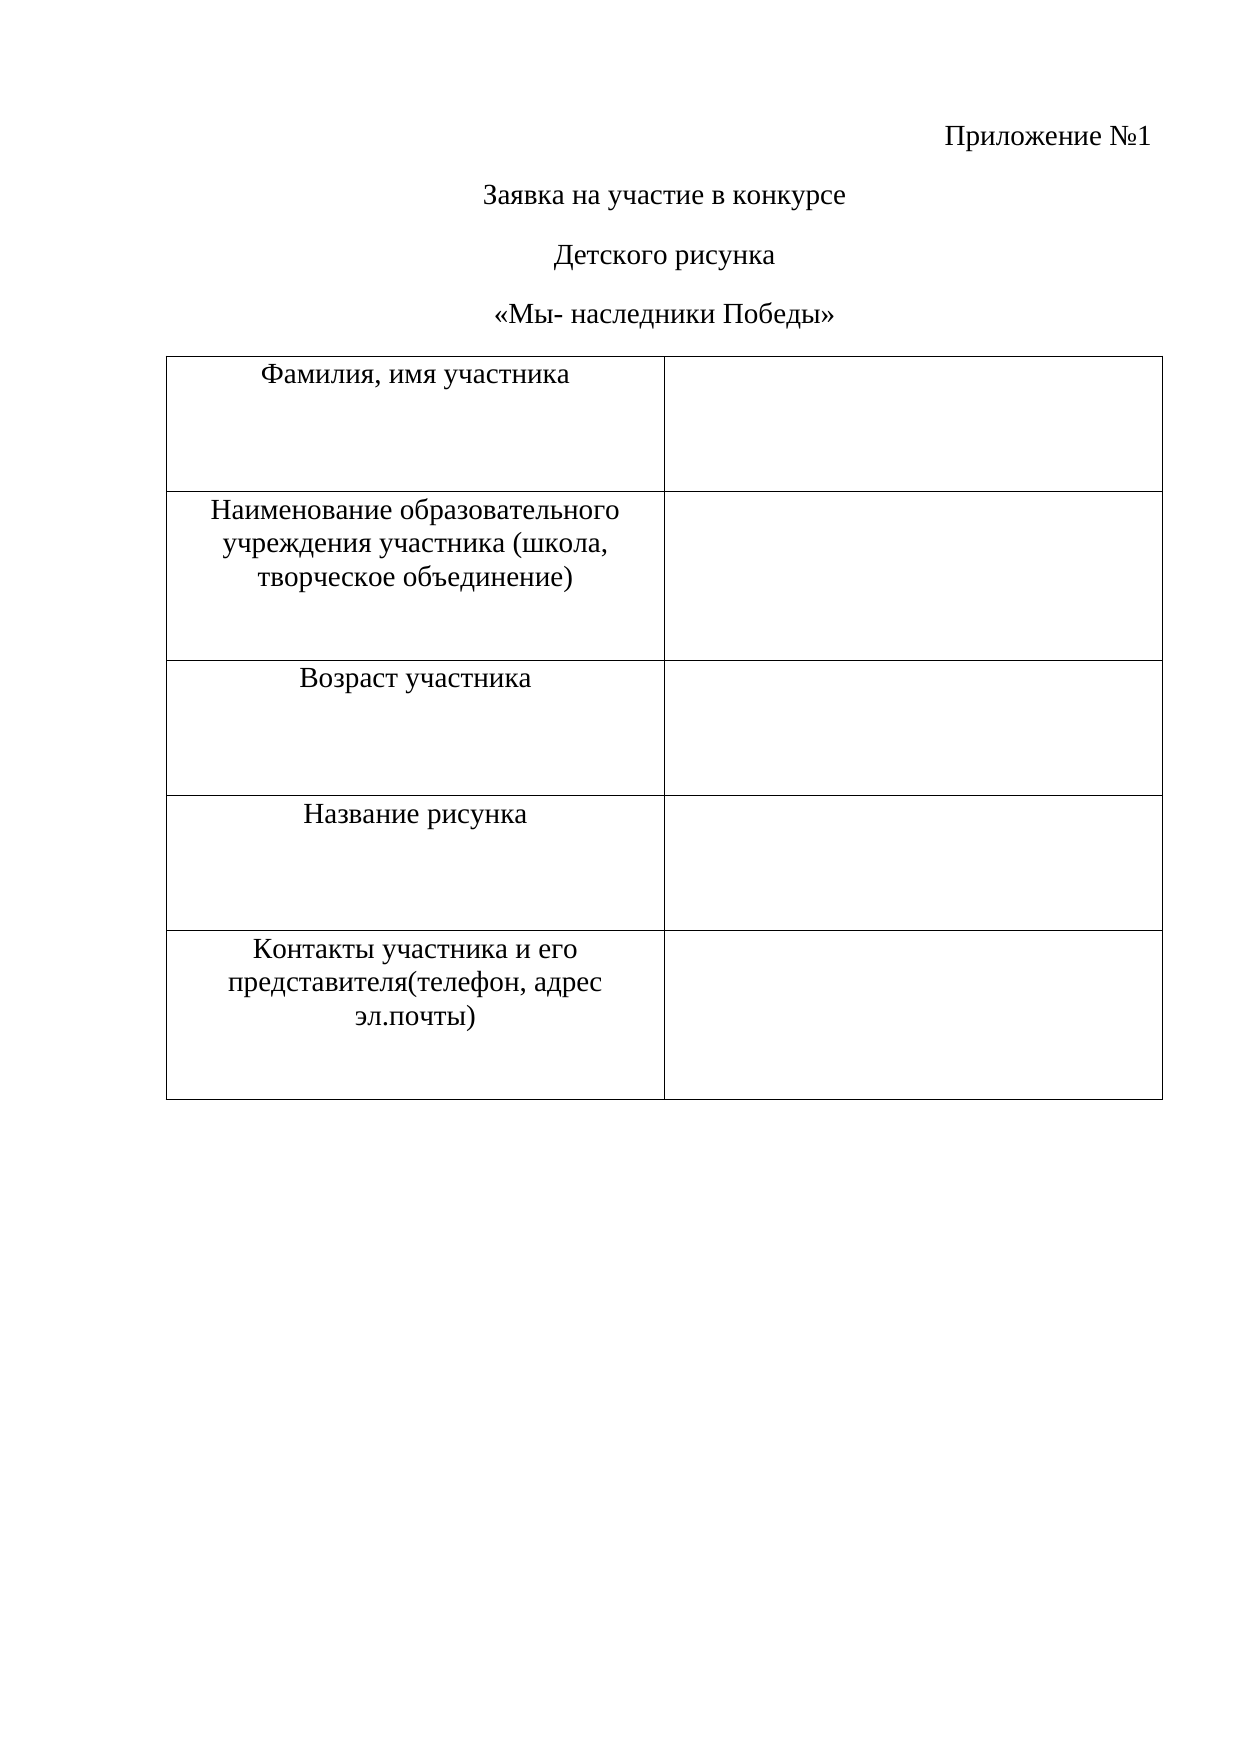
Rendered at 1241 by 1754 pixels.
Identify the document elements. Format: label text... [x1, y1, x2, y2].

table_cell Контакты участника и его представителя(телефон, адрес эл.почты) [167, 931, 664, 1099]
table_cell Наименование образовательного учреждения участника (школа, творческое объединение) [167, 492, 664, 659]
table_cell [665, 931, 1162, 1099]
text Приложение №1 [177, 118, 1152, 152]
table_cell Название рисунка [167, 796, 664, 930]
table_cell Возраст участника [167, 661, 664, 795]
table_cell [665, 492, 1162, 659]
text Заявка на участие в конкурсе [177, 177, 1152, 211]
table_header Фамилия, имя участника [167, 357, 664, 491]
table_cell [665, 796, 1162, 930]
text «Мы- наследники Победы» [177, 296, 1152, 330]
table_header [665, 357, 1162, 491]
table_cell [665, 661, 1162, 795]
text Детского рисунка [177, 237, 1152, 270]
